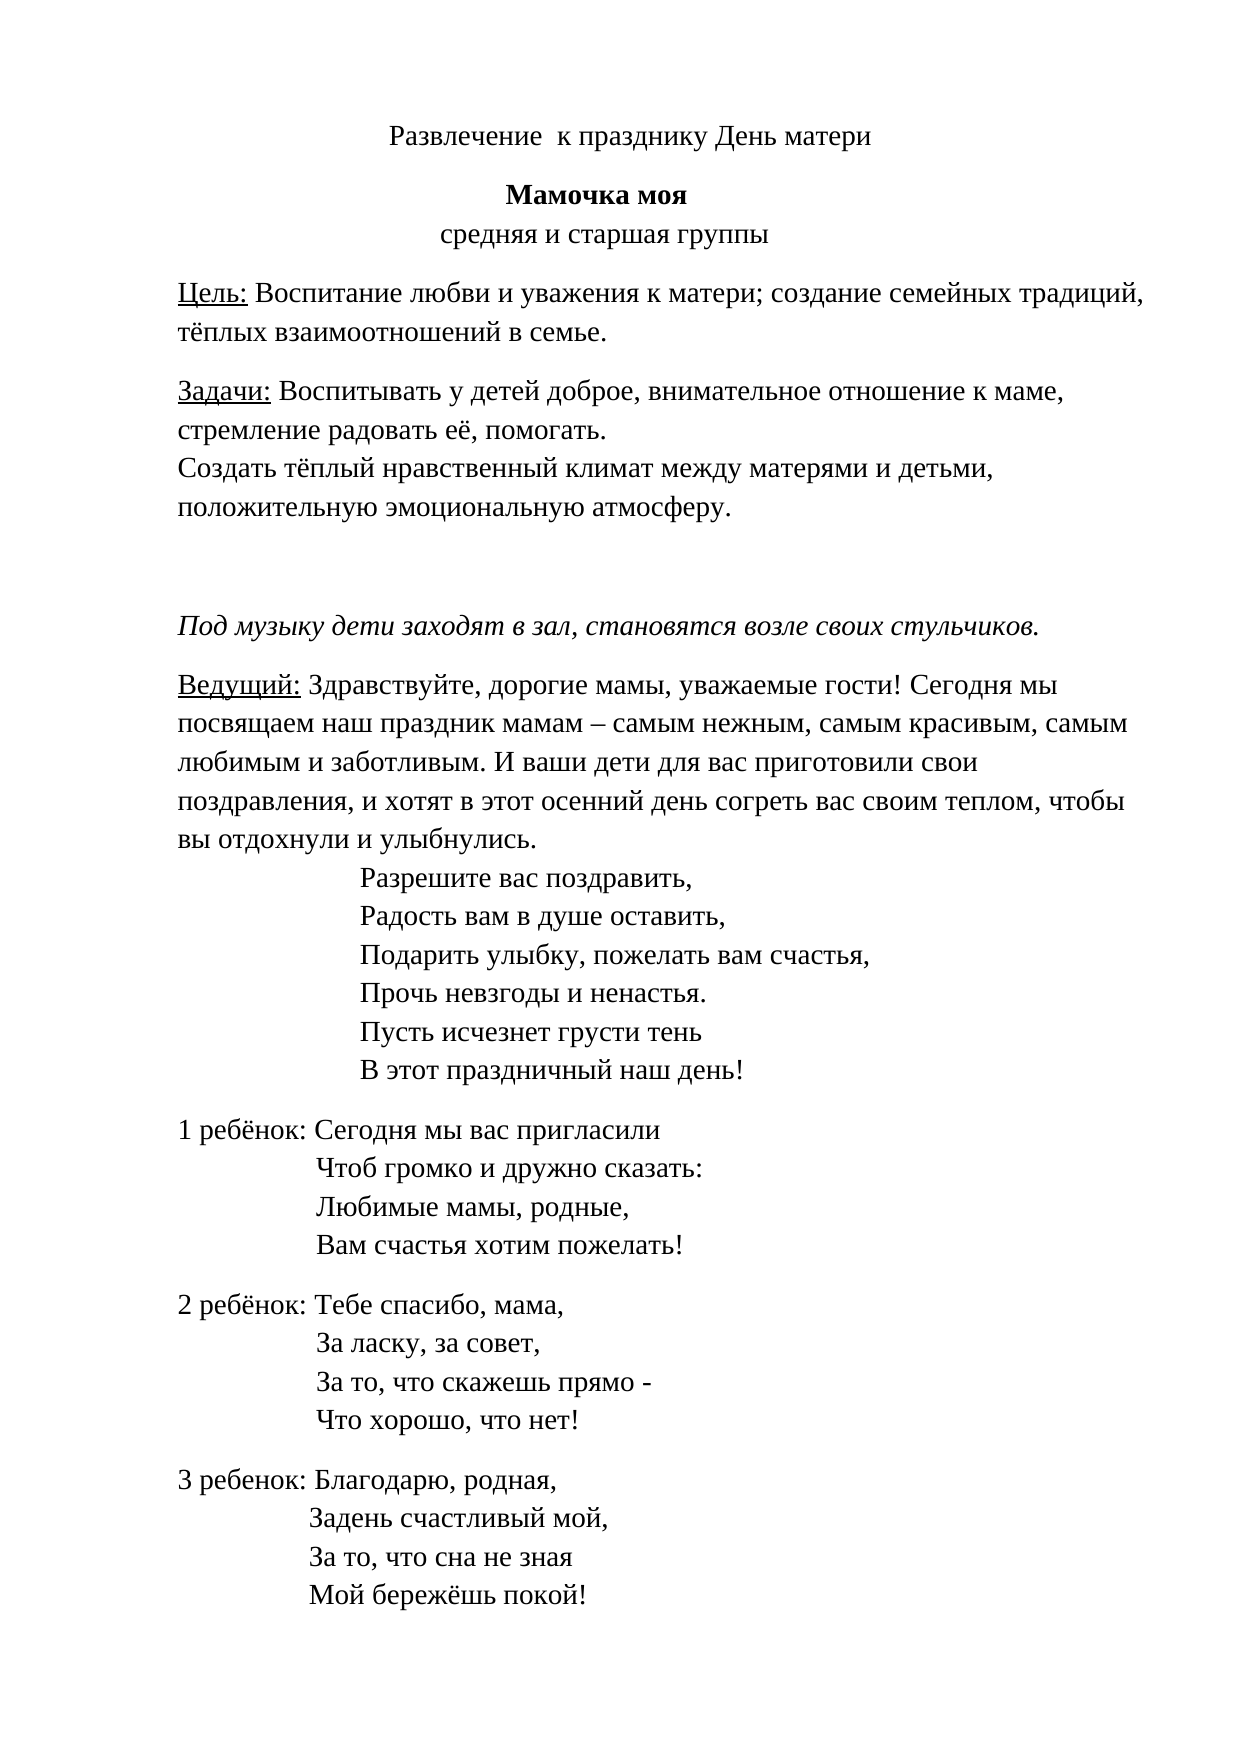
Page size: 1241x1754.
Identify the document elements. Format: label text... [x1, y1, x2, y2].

text 1 ребёнок: Сегодня мы вас пригласили Чтоб громко и дружно сказать: Любимые мамы, родные, Вам счастья хотим пожелать! [177, 1112, 1152, 1261]
text 2 ребёнок: Тебе спасибо, мама, За ласку, за совет, За то, что скажешь прямо - Что хорошо, что нет! [177, 1287, 1152, 1436]
text Ведущий: Здравствуйте, дорогие мамы, уважаемые гости! Сегодня мы посвящаем наш праздник мамам – самым нежным, самым красивым, самым любимым и заботливым. И ваши дети для вас приготовили свои поздравления, и хотят в этот осенний день согреть вас своим теплом, чтобы вы отдохнули и улыбнулись. Разрешите вас поздравить, Радость вам в душе оставить, Подарить улыбку, пожелать вам счастья, Прочь невзгоды и ненастья. Пусть исчезнет грусти тень В этот праздничный наш день! [177, 667, 1152, 1086]
text Под музыку дети заходят в зал, становятся возле своих стульчиков. [177, 608, 1152, 641]
text Мамочка моя средняя и старшая группы [177, 177, 1152, 249]
text Развлечение к празднику День матери [177, 118, 1152, 152]
text 3 ребенок: Благодарю, родная, Задень счастливый мой, За то, что сна не зная Мой бережёшь покой! [177, 1462, 1152, 1611]
text Задачи: Воспитывать у детей доброе, внимательное отношение к маме, стремление радовать её, помогать. Создать тёплый нравственный климат между матерями и детьми, положительную эмоциональную атмосферу. [177, 373, 1152, 522]
text Цель: Воспитание любви и уважения к матери; создание семейных традиций, тёплых взаимоотношений в семье. [177, 275, 1152, 347]
